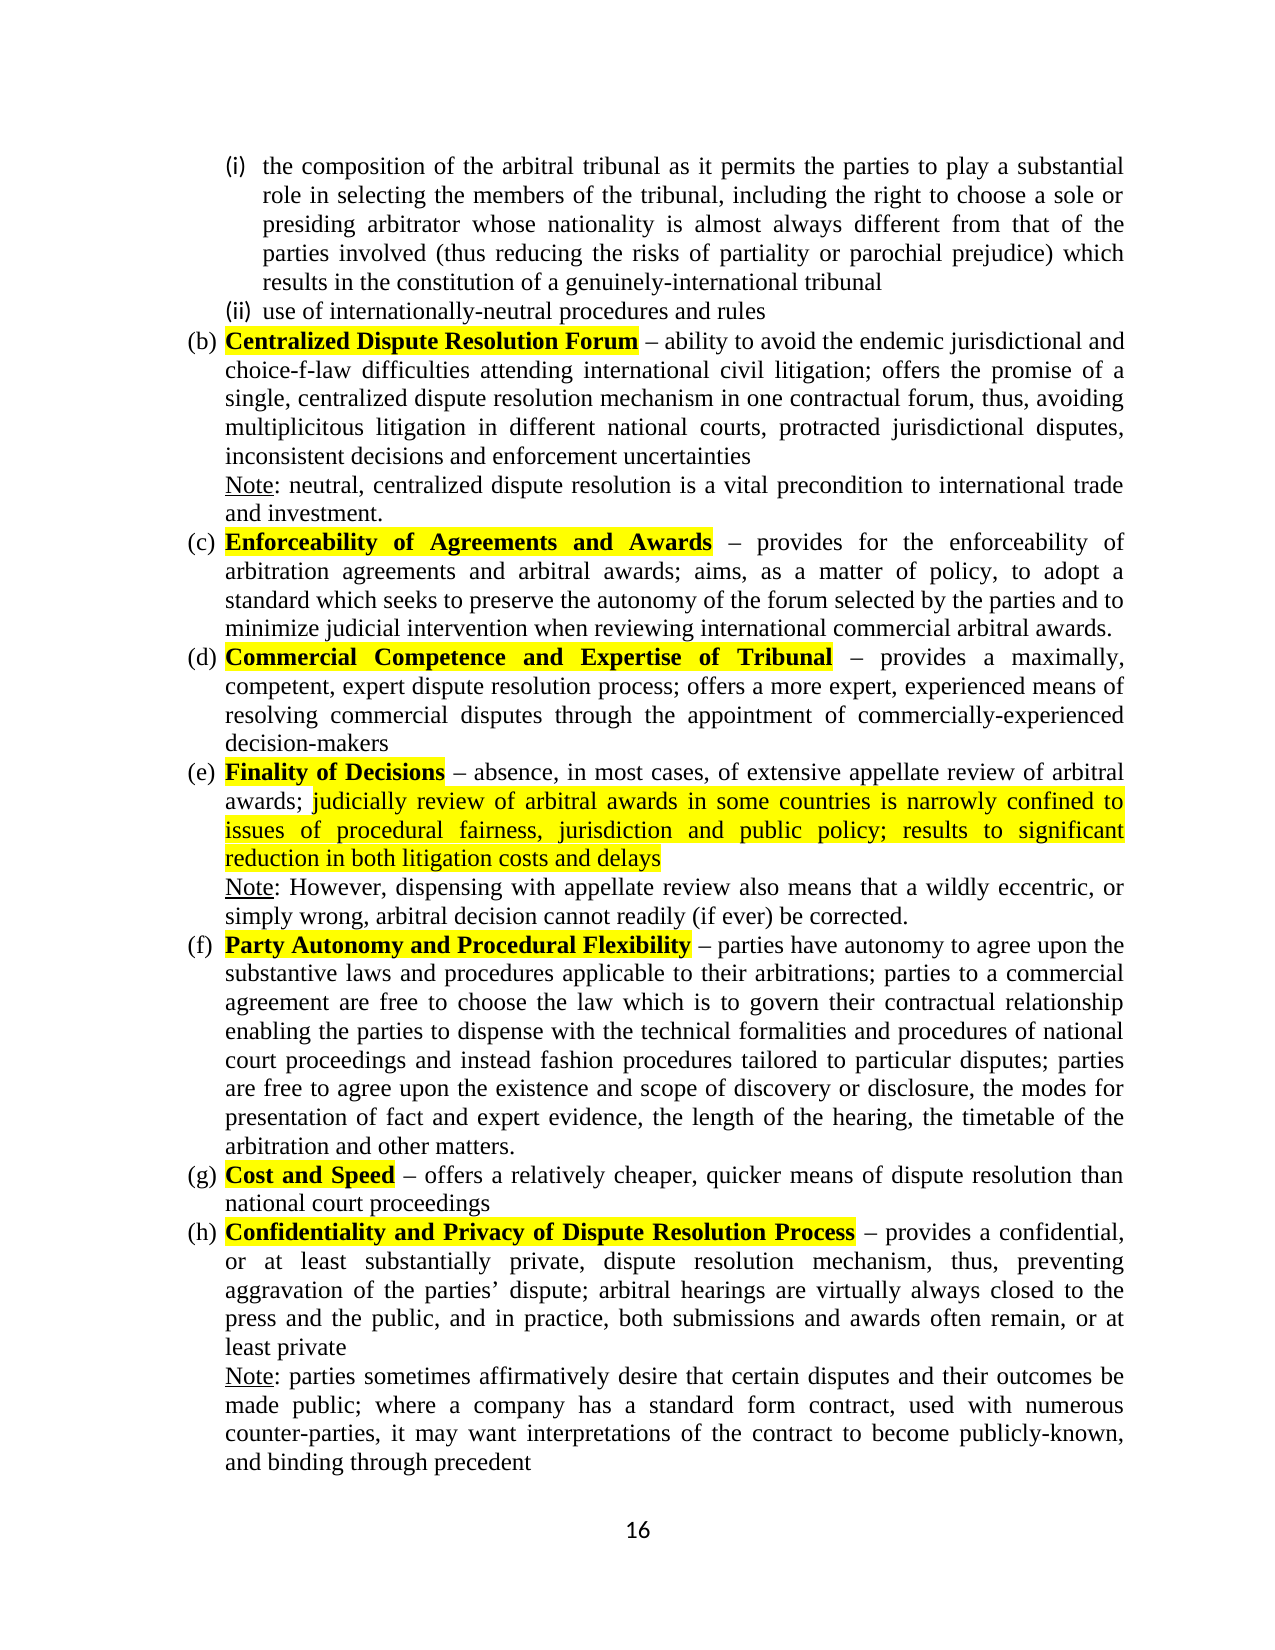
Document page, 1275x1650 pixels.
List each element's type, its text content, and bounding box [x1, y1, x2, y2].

list Cost and Speed – offers a relatively cheaper, quicker means of dispute resolution than national court proceedings [187, 1160, 1125, 1217]
list Commercial Competence and Expertise of Tribunal – provides a maximally, competent, expert dispute resolution process; offers a more expert, experienced means of resolving commercial disputes through the appointment of commercially-experienced decision-makers [187, 642, 1125, 757]
list Enforceability of Agreements and Awards – provides for the enforceability of arbitration agreements and arbitral awards; aims, as a matter of policy, to adopt a standard which seeks to preserve the autonomy of the forum selected by the parties and to minimize judicial intervention when reviewing international commercial arbitral awards. [187, 527, 1125, 642]
list Centralized Dispute Resolution Forum – ability to avoid the endemic jurisdictional and choice-f-law difficulties attending international civil litigation; offers the promise of a single, centralized dispute resolution mechanism in one contractual forum, thus, avoiding multiplicitous litigation in different national courts, protracted jurisdictional disputes, inconsistent decisions and enforcement uncertainties [187, 326, 1125, 470]
list Finality of Decisions – absence, in most cases, of extensive appellate review of arbitral awards; judicially review of arbitral awards in some countries is narrowly confined to issues of procedural fairness, jurisdiction and public policy; results to significant reduction in both litigation costs and delays [187, 757, 1125, 872]
list use of internationally-neutral procedures and rules [225, 296, 1125, 326]
list the composition of the arbitral tribunal as it permits the parties to play a substantial role in selecting the members of the tribunal, including the right to choose a sole or presiding arbitrator whose nationality is almost always different from that of the parties involved (thus reducing the risks of partiality or parochial prejudice) which results in the constitution of a genuinely-international tribunal [225, 150, 1125, 296]
list Note: However, dispensing with appellate review also means that a wildly eccentric, or simply wrong, arbitral decision cannot readily (if ever) be corrected. [225, 872, 1125, 930]
list Confidentiality and Privacy of Dispute Resolution Process – provides a confidential, or at least substantially private, dispute resolution mechanism, thus, preventing aggravation of the parties’ dispute; arbitral hearings are virtually always closed to the press and the public, and in practice, both submissions and awards often remain, or at least private [187, 1217, 1125, 1361]
list Note: neutral, centralized dispute resolution is a vital precondition to international trade and investment. [225, 470, 1125, 527]
list Note: parties sometimes affirmatively desire that certain disputes and their outcomes be made public; where a company has a standard form contract, used with numerous counter-parties, it may want interpretations of the contract to become publicly-known, and binding through precedent [225, 1361, 1125, 1476]
list Party Autonomy and Procedural Flexibility – parties have autonomy to agree upon the substantive laws and procedures applicable to their arbitrations; parties to a commercial agreement are free to choose the law which is to govern their contractual relationship enabling the parties to dispense with the technical formalities and procedures of national court proceedings and instead fashion procedures tailored to particular disputes; parties are free to agree upon the existence and scope of discovery or disclosure, the modes for presentation of fact and expert evidence, the length of the hearing, the timetable of the arbitration and other matters. [187, 930, 1125, 1160]
